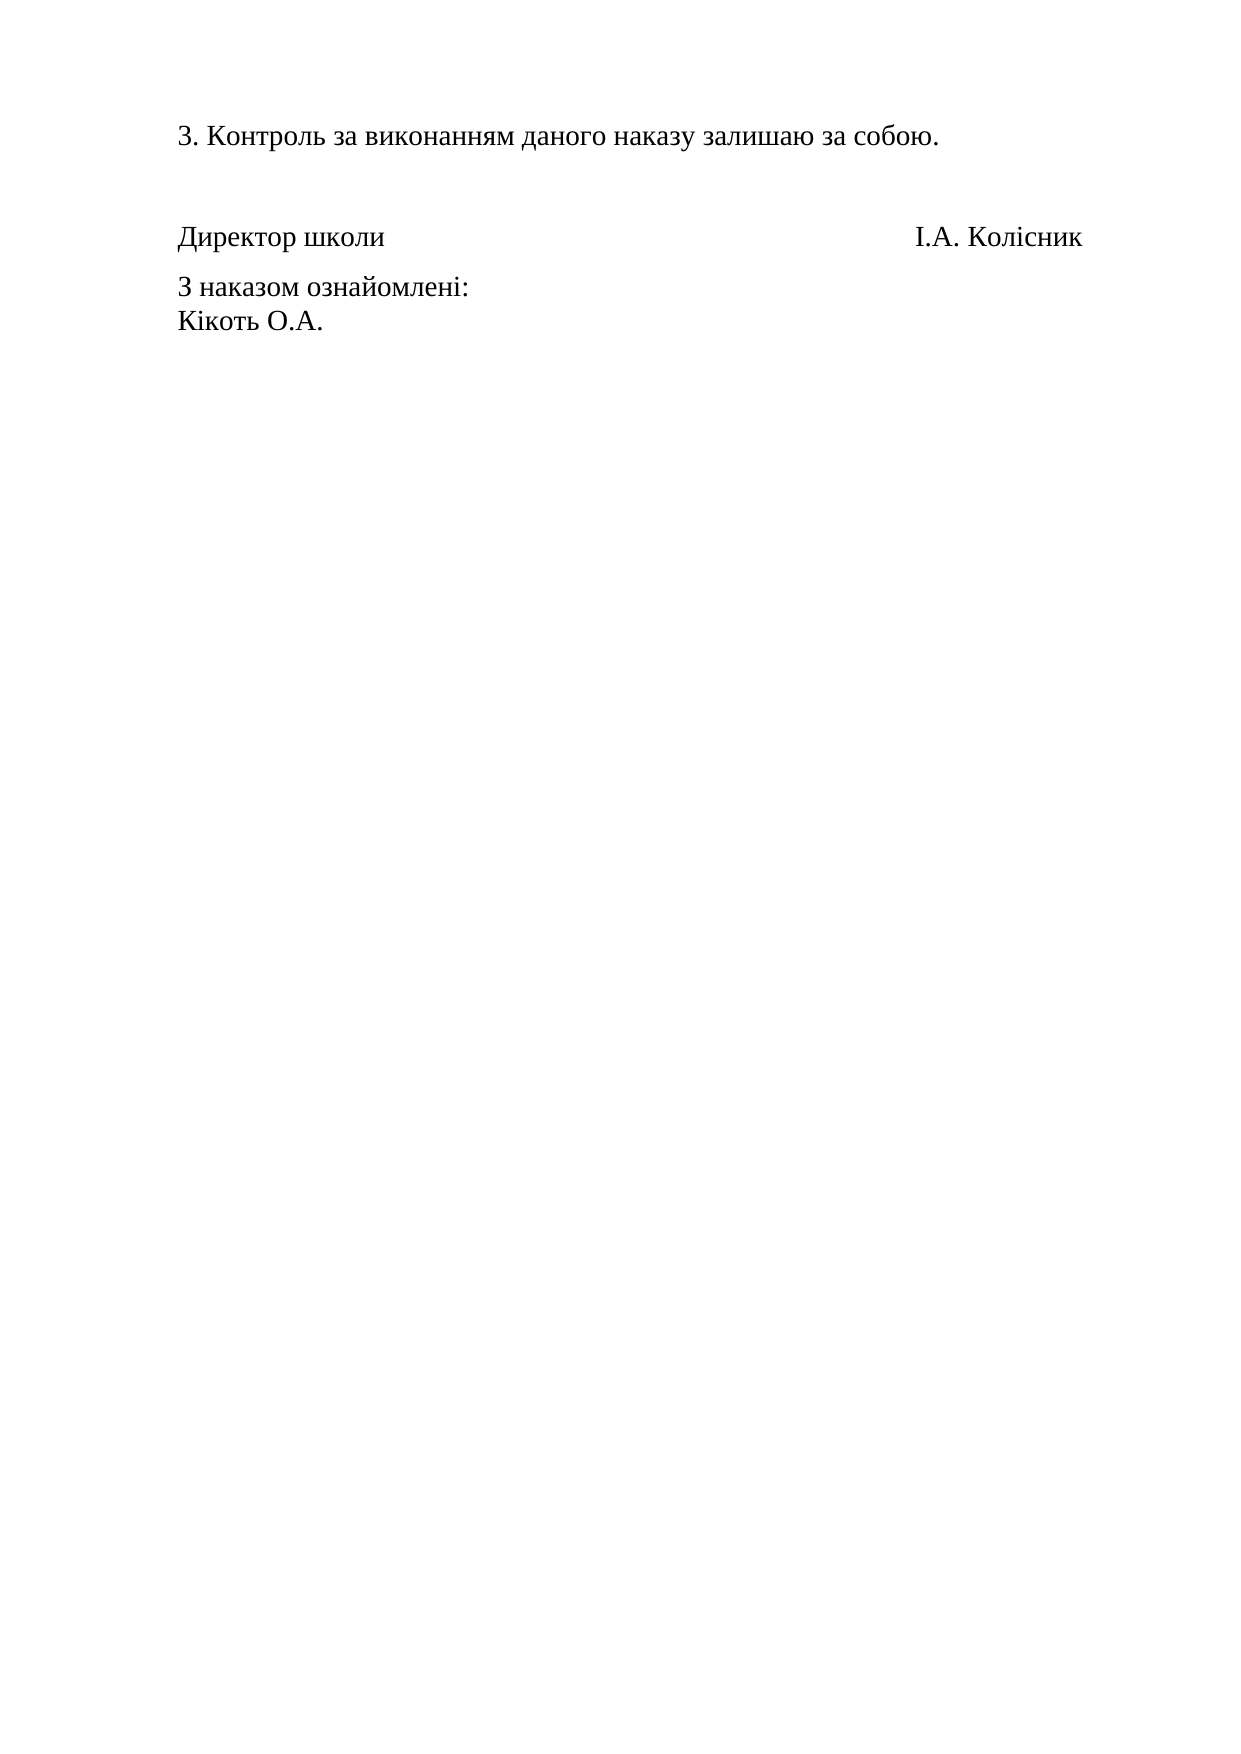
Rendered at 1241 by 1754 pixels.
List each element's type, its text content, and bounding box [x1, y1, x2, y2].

text Директор школи І.А. Колісник [177, 219, 1152, 252]
text Кікоть О.А. [177, 303, 1152, 336]
text З наказом ознайомлені: [177, 269, 1152, 303]
list 3. Контроль за виконанням даного наказу залишаю за собою. [177, 118, 1152, 152]
